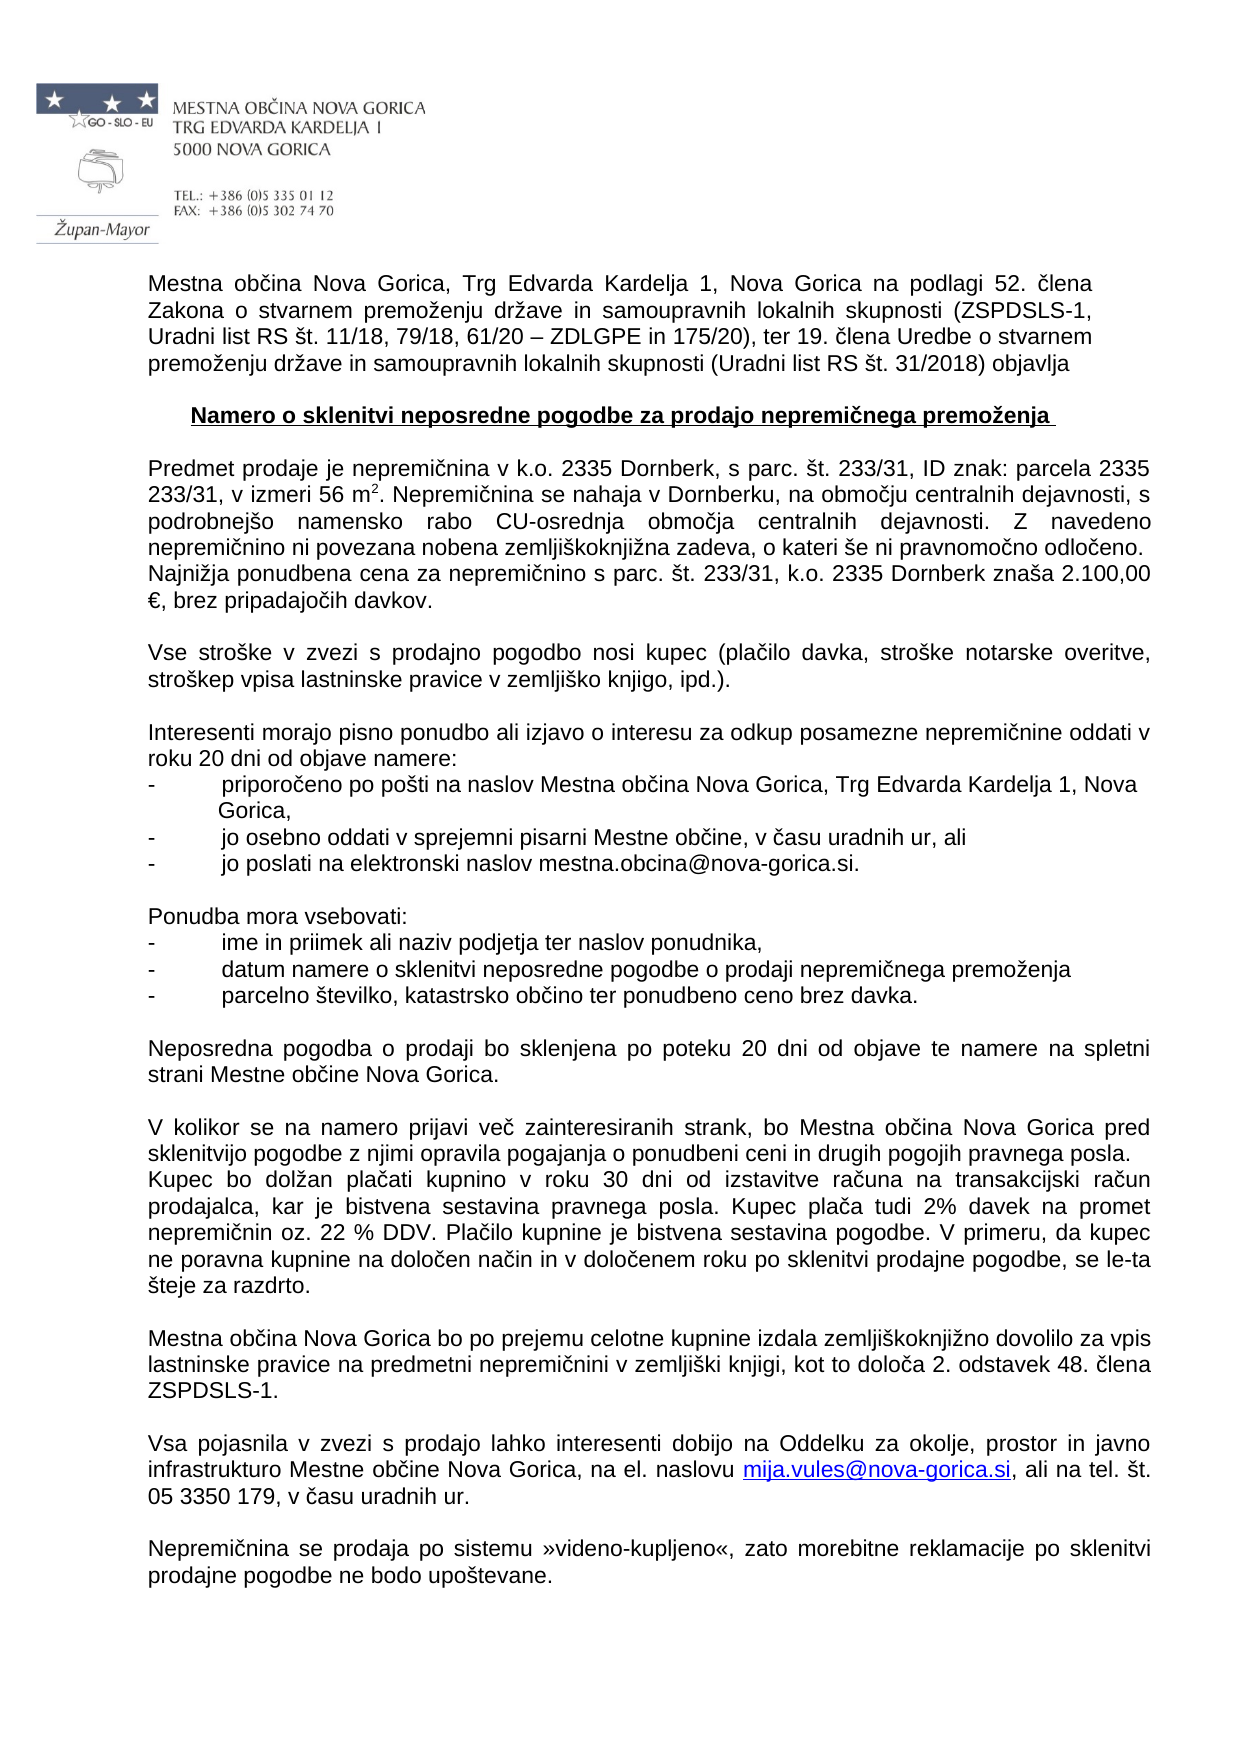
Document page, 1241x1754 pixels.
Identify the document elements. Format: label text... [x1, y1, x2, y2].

text V kolikor se na namero prijavi več zainteresiranih strank, bo Mestna občina Nova Gorica pred sklenitvijo pogodbe z njimi opravila pogajanja o ponudbeni ceni in drugih pogojih pravnega posla. [148, 1114, 1152, 1166]
text Vsa pojasnila v zvezi s prodajo lahko interesenti dobijo na Oddelku za okolje, prostor in javno infrastrukturo Mestne občine Nova Gorica, na el. naslovu mija.vules@nova-gorica.si, ali na tel. št. 05 3350 179, v času uradnih ur. [148, 1430, 1152, 1509]
text Najnižja ponudbena cena za nepremičnino s parc. št. 233/31, k.o. 2335 Dornberk znaša 2.100,00 €, brez pripadajočih davkov. [148, 560, 1152, 613]
text Namero o sklenitvi neposredne pogodbe za prodajo nepremičnega premoženja [88, 402, 1152, 428]
text Predmet prodaje je nepremičnina v k.o. 2335 Dornberk, s parc. št. 233/31, ID znak: parcela 2335 233/31, v izmeri 56 m2. Nepremičnina se nahaja v Dornberku, na območju centralnih dejavnosti, s podrobnejšo namensko rabo CU-osrednja območja centralnih dejavnosti. Z navedeno nepremičnino ni povezana nobena zemljiškoknjižna zadeva, o kateri še ni pravnomočno odločeno. [148, 455, 1152, 560]
text Neposredna pogodba o prodaji bo sklenjena po poteku 20 dni od objave te namere na spletni strani Mestne občine Nova Gorica. [148, 1035, 1152, 1087]
text Nepremičnina se prodaja po sistemu »videno-kupljeno«, zato morebitne reklamacije po sklenitvi prodajne pogodbe ne bodo upoštevane. [148, 1535, 1152, 1588]
picture [36, 83, 426, 244]
list jo osebno oddati v sprejemni pisarni Mestne občine, v času uradnih ur, ali [148, 824, 1152, 850]
list parcelno številko, katastrsko občino ter ponudbeno ceno brez davka. [148, 982, 1152, 1008]
list ime in priimek ali naziv podjetja ter naslov ponudnika, [148, 929, 1152, 956]
list datum namere o sklenitvi neposredne pogodbe o prodaji nepremičnega premoženja [148, 956, 1152, 982]
list priporočeno po pošti na naslov Mestna občina Nova Gorica, Trg Edvarda Kardelja 1, Nova [148, 771, 1152, 797]
text Mestna občina Nova Gorica, Trg Edvarda Kardelja 1, Nova Gorica na podlagi 52. člena Zakona o stvarnem premoženju države in samoupravnih lokalnih skupnosti (ZSPDSLS-1, Uradni list RS št. 11/18, 79/18, 61/20 – ZDLGPE in 175/20), ter 19. člena Uredbe o stvarnem premoženju države in samoupravnih lokalnih skupnosti (Uradni list RS št. 31/2018) objavlja [148, 270, 1093, 376]
text Kupec bo dolžan plačati kupnino v roku 30 dni od izstavitve računa na transakcijski račun prodajalca, kar je bistvena sestavina pravnega posla. Kupec plača tudi 2% davek na promet nepremičnin oz. 22 % DDV. Plačilo kupnine je bistvena sestavina pogodbe. V primeru, da kupec ne poravna kupnine na določen način in v določenem roku po sklenitvi prodajne pogodbe, se le-ta šteje za razdrto. [148, 1166, 1152, 1298]
text Interesenti morajo pisno ponudbo ali izjavo o interesu za odkup posamezne nepremičnine oddati v roku 20 dni od objave namere: [148, 718, 1152, 771]
text Vse stroške v zvezi s prodajno pogodbo nosi kupec (plačilo davka, stroške notarske overitve, stroškep vpisa lastninske pravice v zemljiško knjigo, ipd.). [148, 639, 1152, 692]
text Mestna občina Nova Gorica bo po prejemu celotne kupnine izdala zemljiškoknjižno dovolilo za vpis lastninske pravice na predmetni nepremičnini v zemljiški knjigi, kot to določa 2. odstavek 48. člena ZSPDSLS-1. [148, 1324, 1152, 1404]
text Gorica, [148, 797, 1152, 824]
list jo poslati na elektronski naslov mestna.obcina@nova-gorica.si. [148, 850, 1152, 877]
text Ponudba mora vsebovati: [148, 903, 1152, 929]
